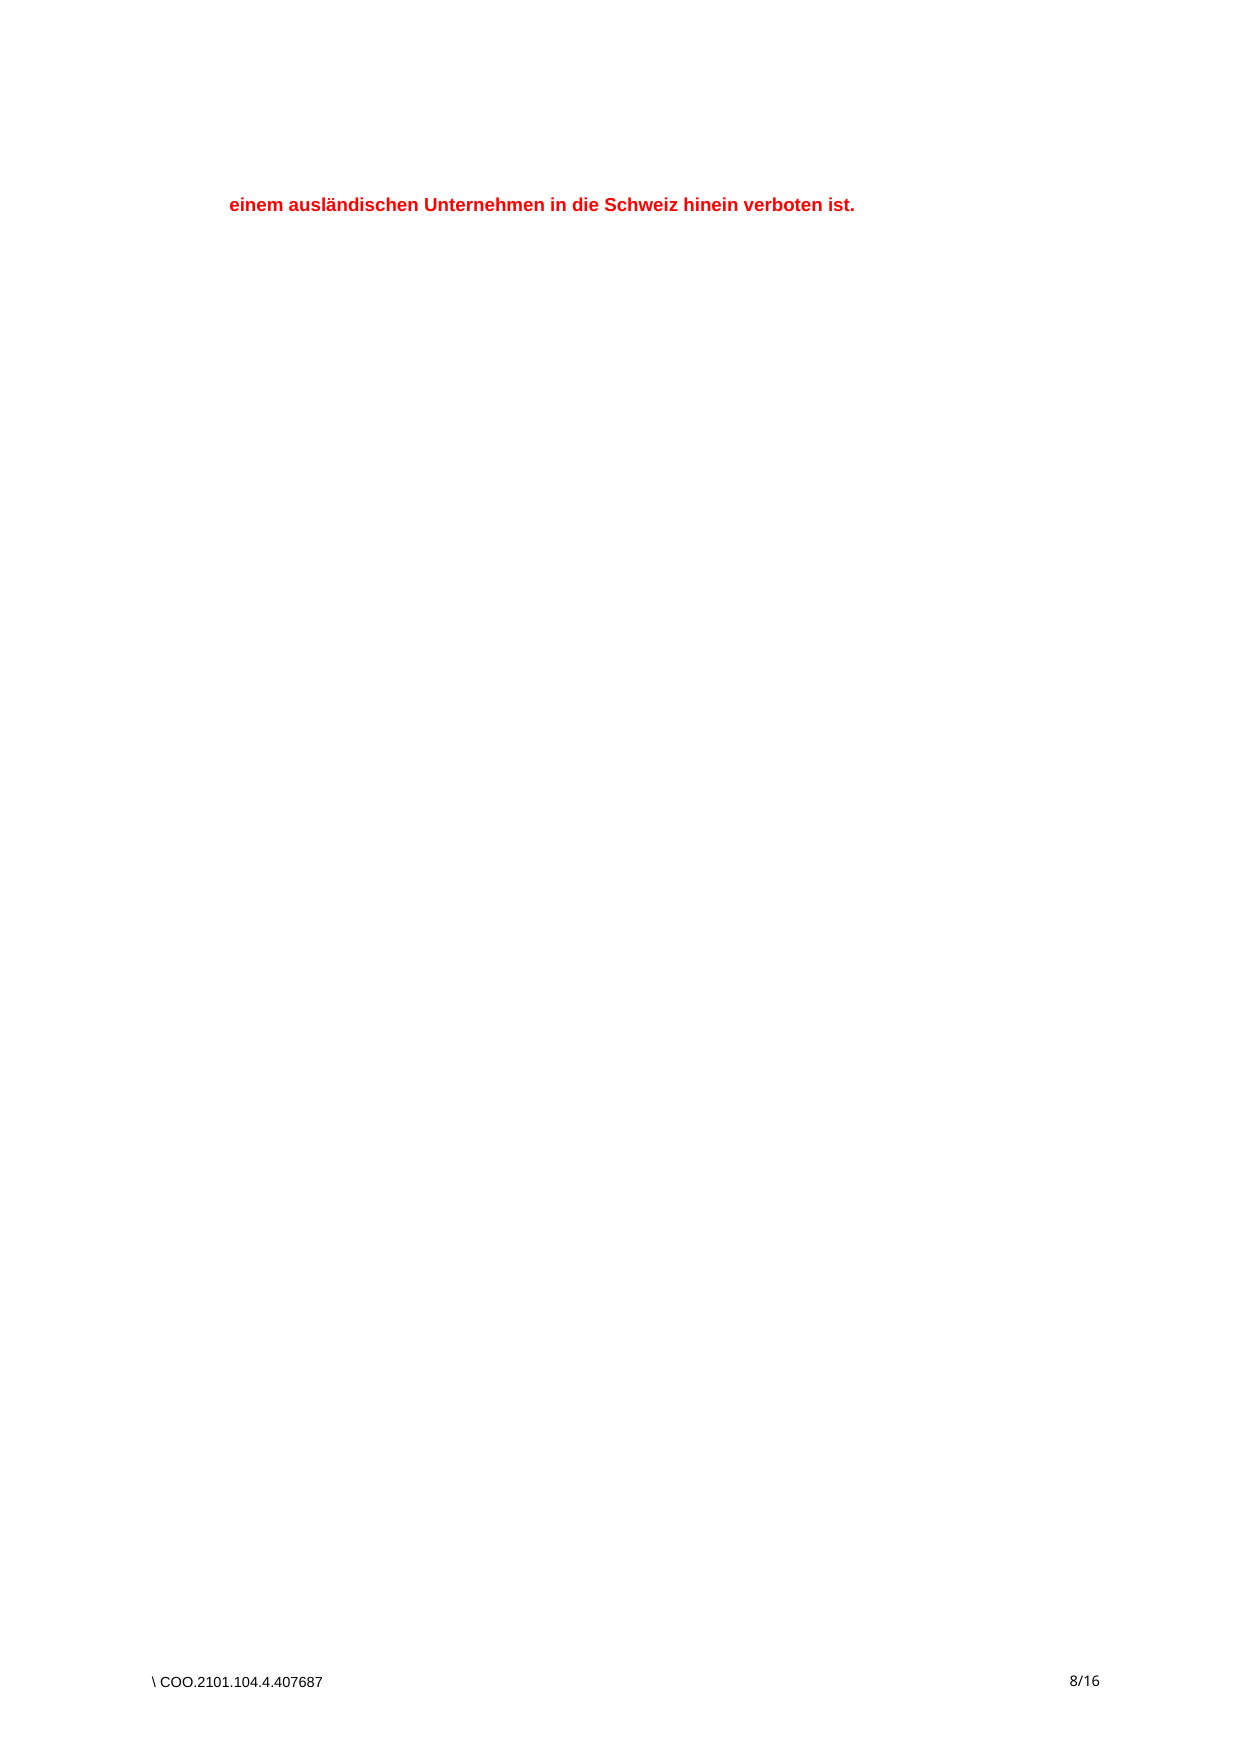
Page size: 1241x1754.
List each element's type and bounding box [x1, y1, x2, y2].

table_cell [136, 181, 1100, 215]
